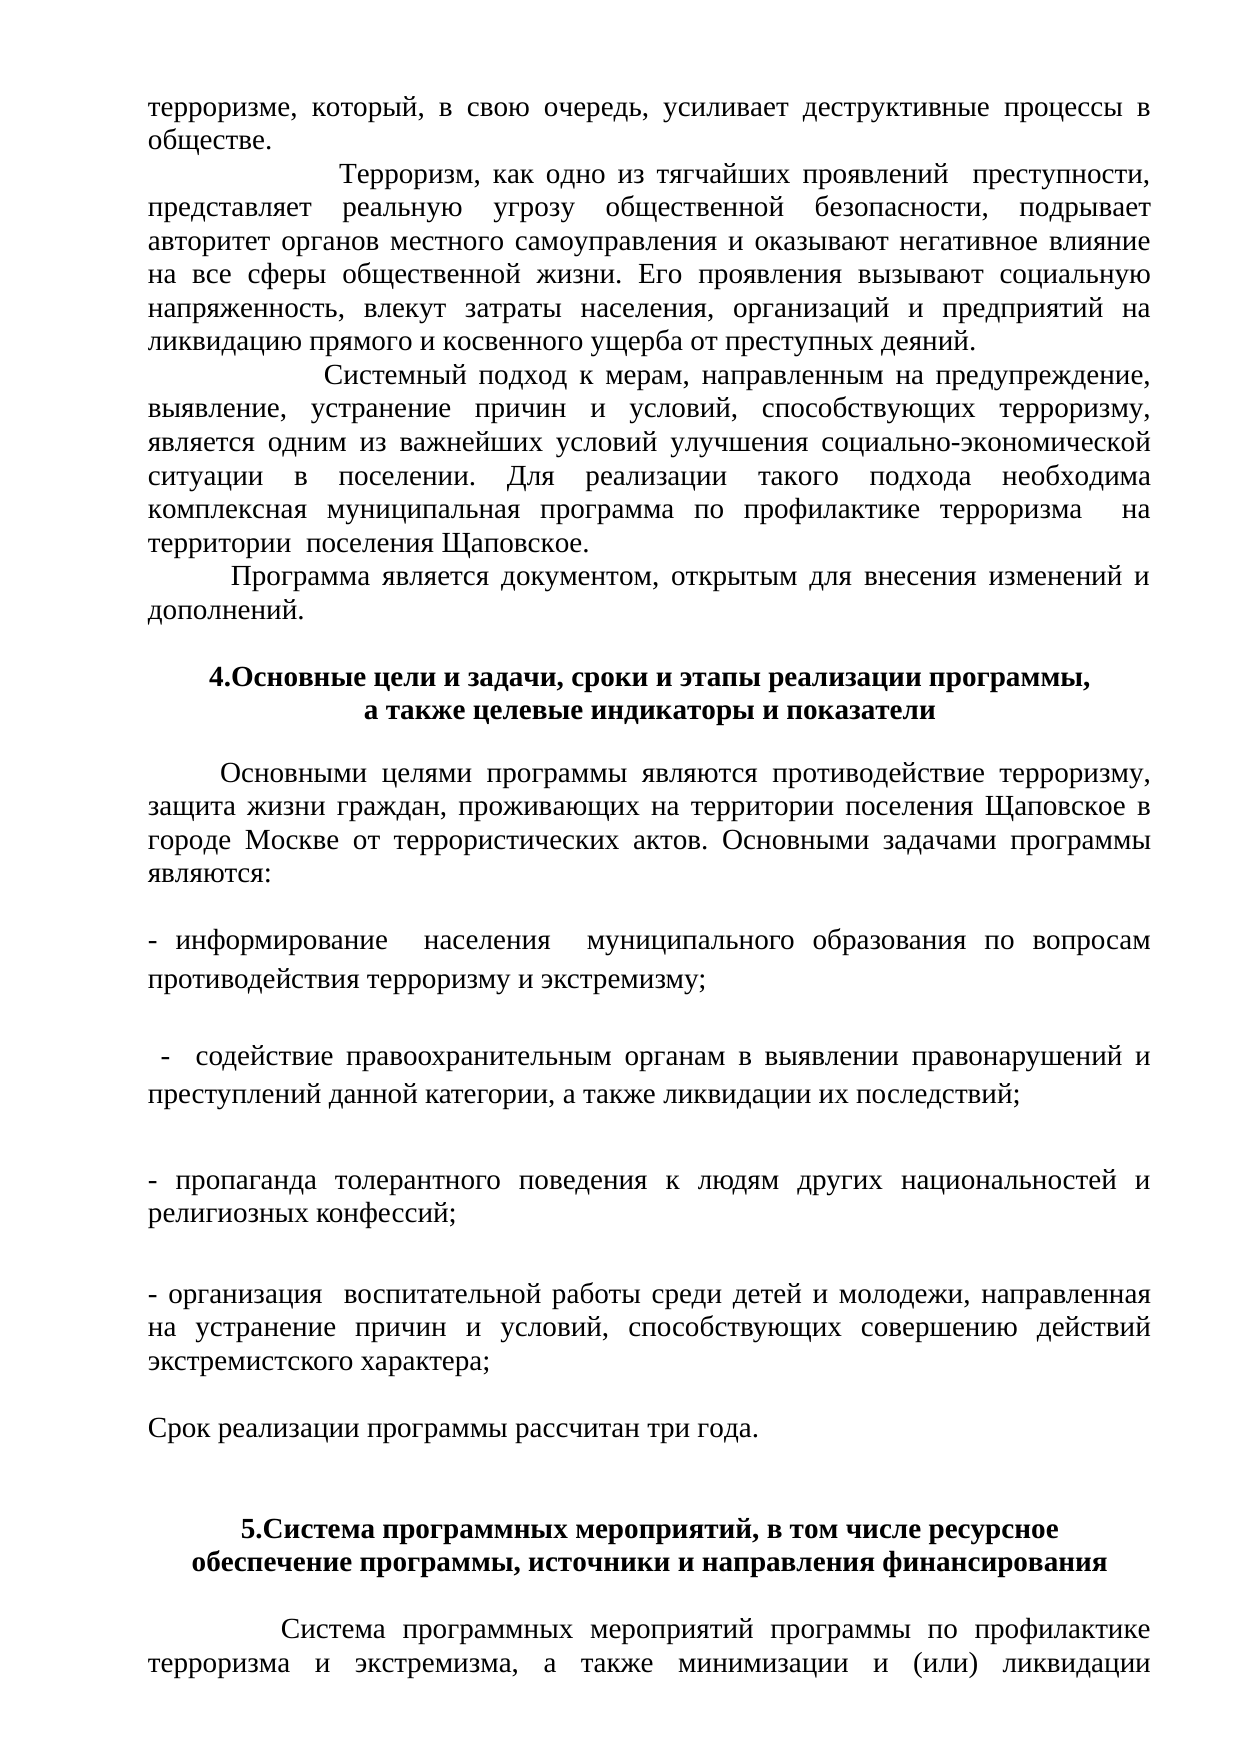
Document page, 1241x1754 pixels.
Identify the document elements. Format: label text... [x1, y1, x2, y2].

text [148, 1611, 1152, 1678]
text а также целевые индикаторы и показатели [148, 692, 1152, 726]
text обеспечение программы, источники и направления финансирования [148, 1544, 1152, 1578]
text Терроризм, как одно из тягчайших проявлений преступности, представляет реальную угрозу общественной безопасности, подрывает авторитет органов местного самоуправления и оказывают негативное влияние на все сферы общественной жизни. Его проявления вызывают социальную напряженность, влекут затраты населения, организаций и предприятий на ликвидацию прямого и косвенного ущерба от преступных деяний. [148, 156, 1152, 357]
text - пропаганда толерантного поведения к людям других национальностей и религиозных конфессий; [148, 1162, 1152, 1229]
text 5.Система программных мероприятий, в том числе ресурсное [148, 1511, 1152, 1544]
text - информирование населения муниципального образования по вопросам противодействия терроризму и экстремизму; [148, 922, 1152, 994]
text Срок реализации программы рассчитан три года. [148, 1410, 1152, 1444]
text 4.Основные цели и задачи, сроки и этапы реализации программы, [148, 659, 1152, 692]
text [148, 89, 1152, 156]
text - содействие правоохранительным органам в выявлении правонарушений и преступлений данной категории, а также ликвидации их последствий; [148, 1038, 1152, 1110]
text Системный подход к мерам, направленным на предупреждение, выявление, устранение причин и условий, способствующих терроризму, является одним из важнейших условий улучшения социально-экономической ситуации в поселении. Для реализации такого подхода необходима комплексная муниципальная программа по профилактике терроризма на территории поселения Щаповское. [148, 357, 1152, 558]
text Программа является документом, открытым для внесения изменений и дополнений. [148, 558, 1152, 625]
text Основными целями программы являются противодействие терроризму, защита жизни граждан, проживающих на территории поселения Щаповское в городе Москве от террористических актов. Основными задачами программы являются: [148, 755, 1152, 889]
text - организация воспитательной работы среди детей и молодежи, направленная на устранение причин и условий, способствующих совершению действий экстремистского характера; [148, 1276, 1152, 1377]
